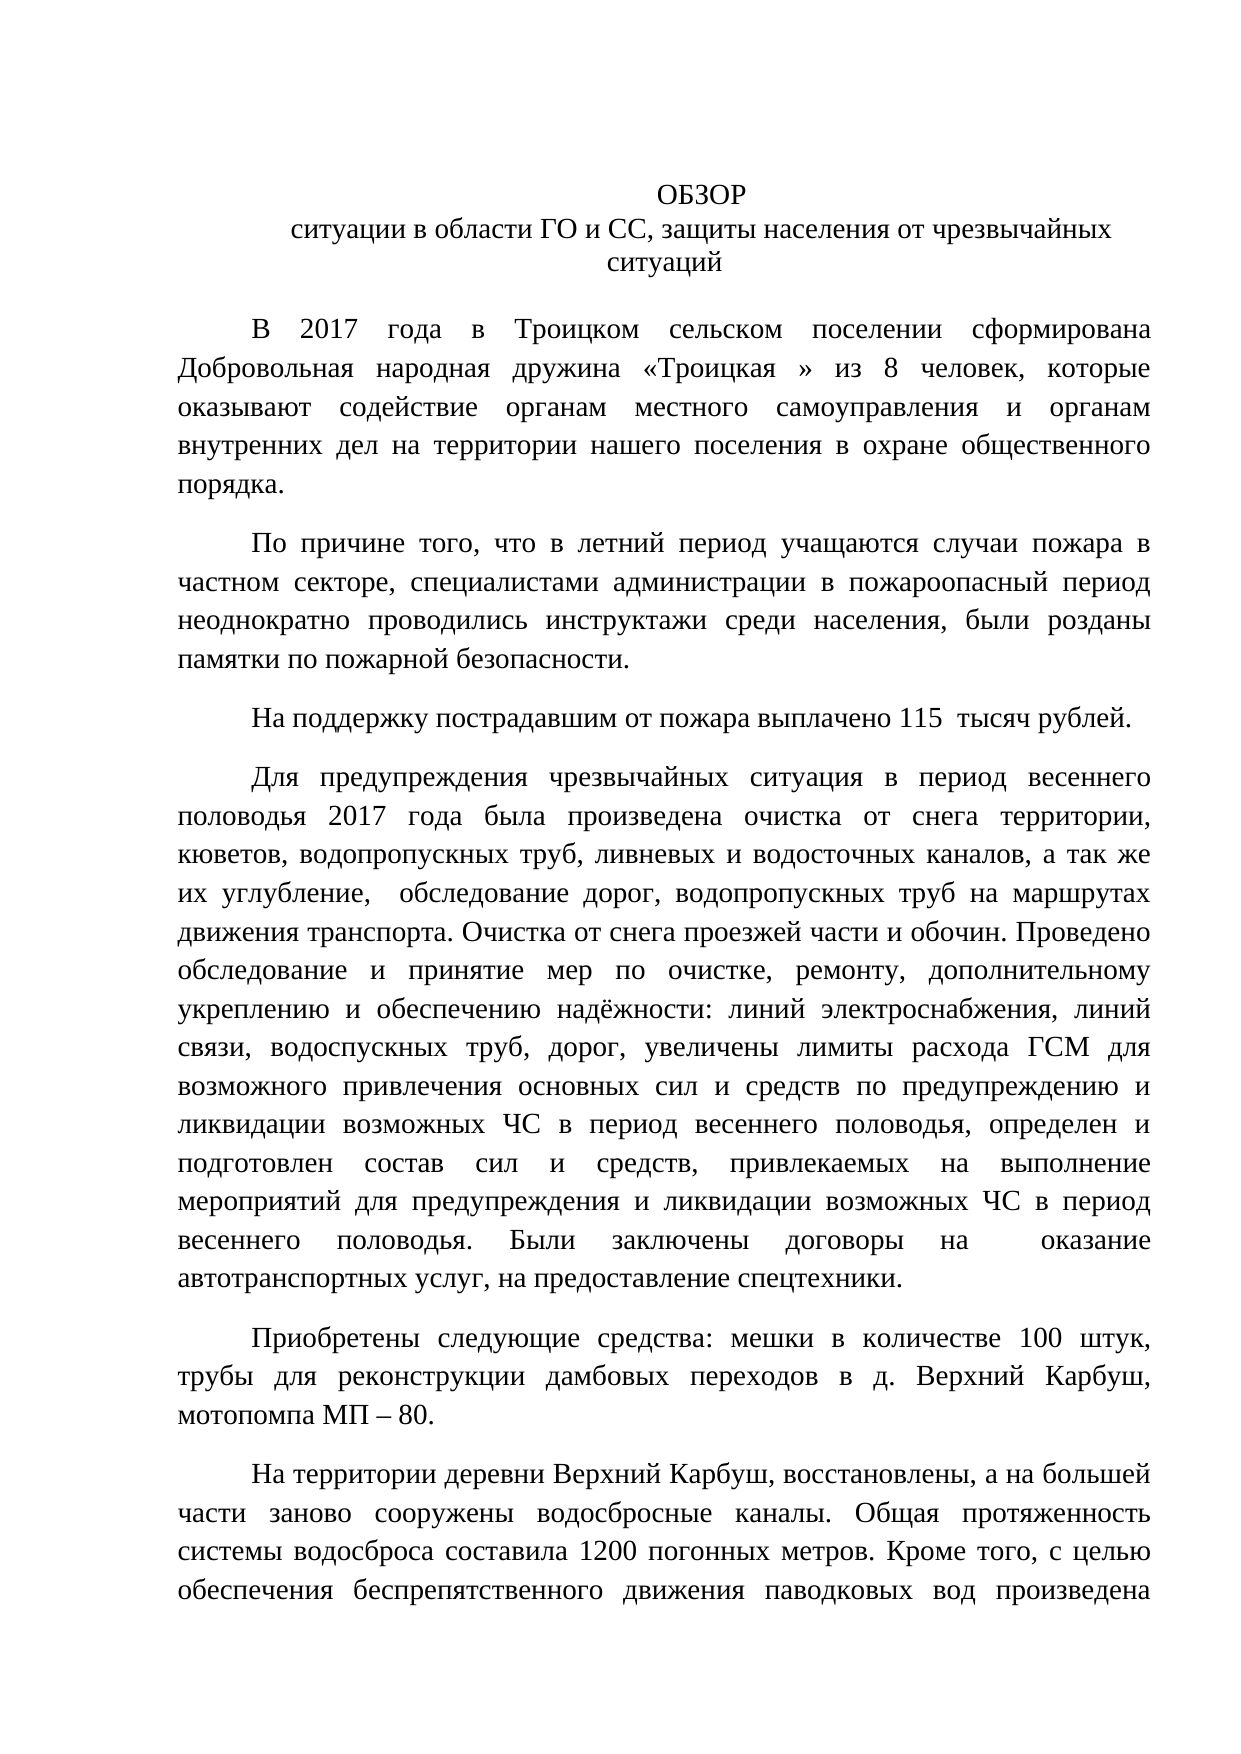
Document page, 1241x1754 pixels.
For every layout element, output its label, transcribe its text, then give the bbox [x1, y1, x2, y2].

text В 2017 года в Троицком сельском поселении сформирована Добровольная народная дружина «Троицкая » из 8 человек, которые оказывают содействие органам местного самоуправления и органам внутренних дел на территории нашего поселения в охране общественного порядка. [177, 312, 1152, 499]
text Для предупреждения чрезвычайных ситуация в период весеннего половодья 2017 года была произведена очистка от снега территории, кюветов, водопропускных труб, ливневых и водосточных каналов, а так же их углубление, обследование дорог, водопропускных труб на маршрутах движения транспорта. Очистка от снега проезжей части и обочин. Проведено обследование и принятие мер по очистке, ремонту, дополнительному укреплению и обеспечению надёжности: линий электроснабжения, линий связи, водоспускных труб, дорог, увеличены лимиты расхода ГСМ для возможного привлечения основных сил и средств по предупреждению и ликвидации возможных ЧС в период весеннего половодья, определен и подготовлен состав сил и средств, привлекаемых на выполнение мероприятий для предупреждения и ликвидации возможных ЧС в период весеннего половодья. Были заключены договоры на оказание автотранспортных услуг, на предоставление спецтехники. [177, 759, 1152, 1294]
text По причине того, что в летний период учащаются случаи пожара в частном секторе, специалистами администрации в пожароопасный период неоднократно проводились инструктажи среди населения, были розданы памятки по пожарной безопасности. [177, 525, 1152, 674]
text ситуации в области ГО и СС, защиты населения от чрезвычайных ситуаций [177, 211, 1152, 278]
text На поддержку пострадавшим от пожара выплачено 115 тысяч рублей. [177, 700, 1152, 734]
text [177, 1456, 1152, 1606]
text Приобретены следующие средства: мешки в количестве 100 штук, трубы для реконструкции дамбовых переходов в д. Верхний Карбуш, мотопомпа МП – 80. [177, 1320, 1152, 1431]
text ОБЗОР [177, 177, 1152, 211]
